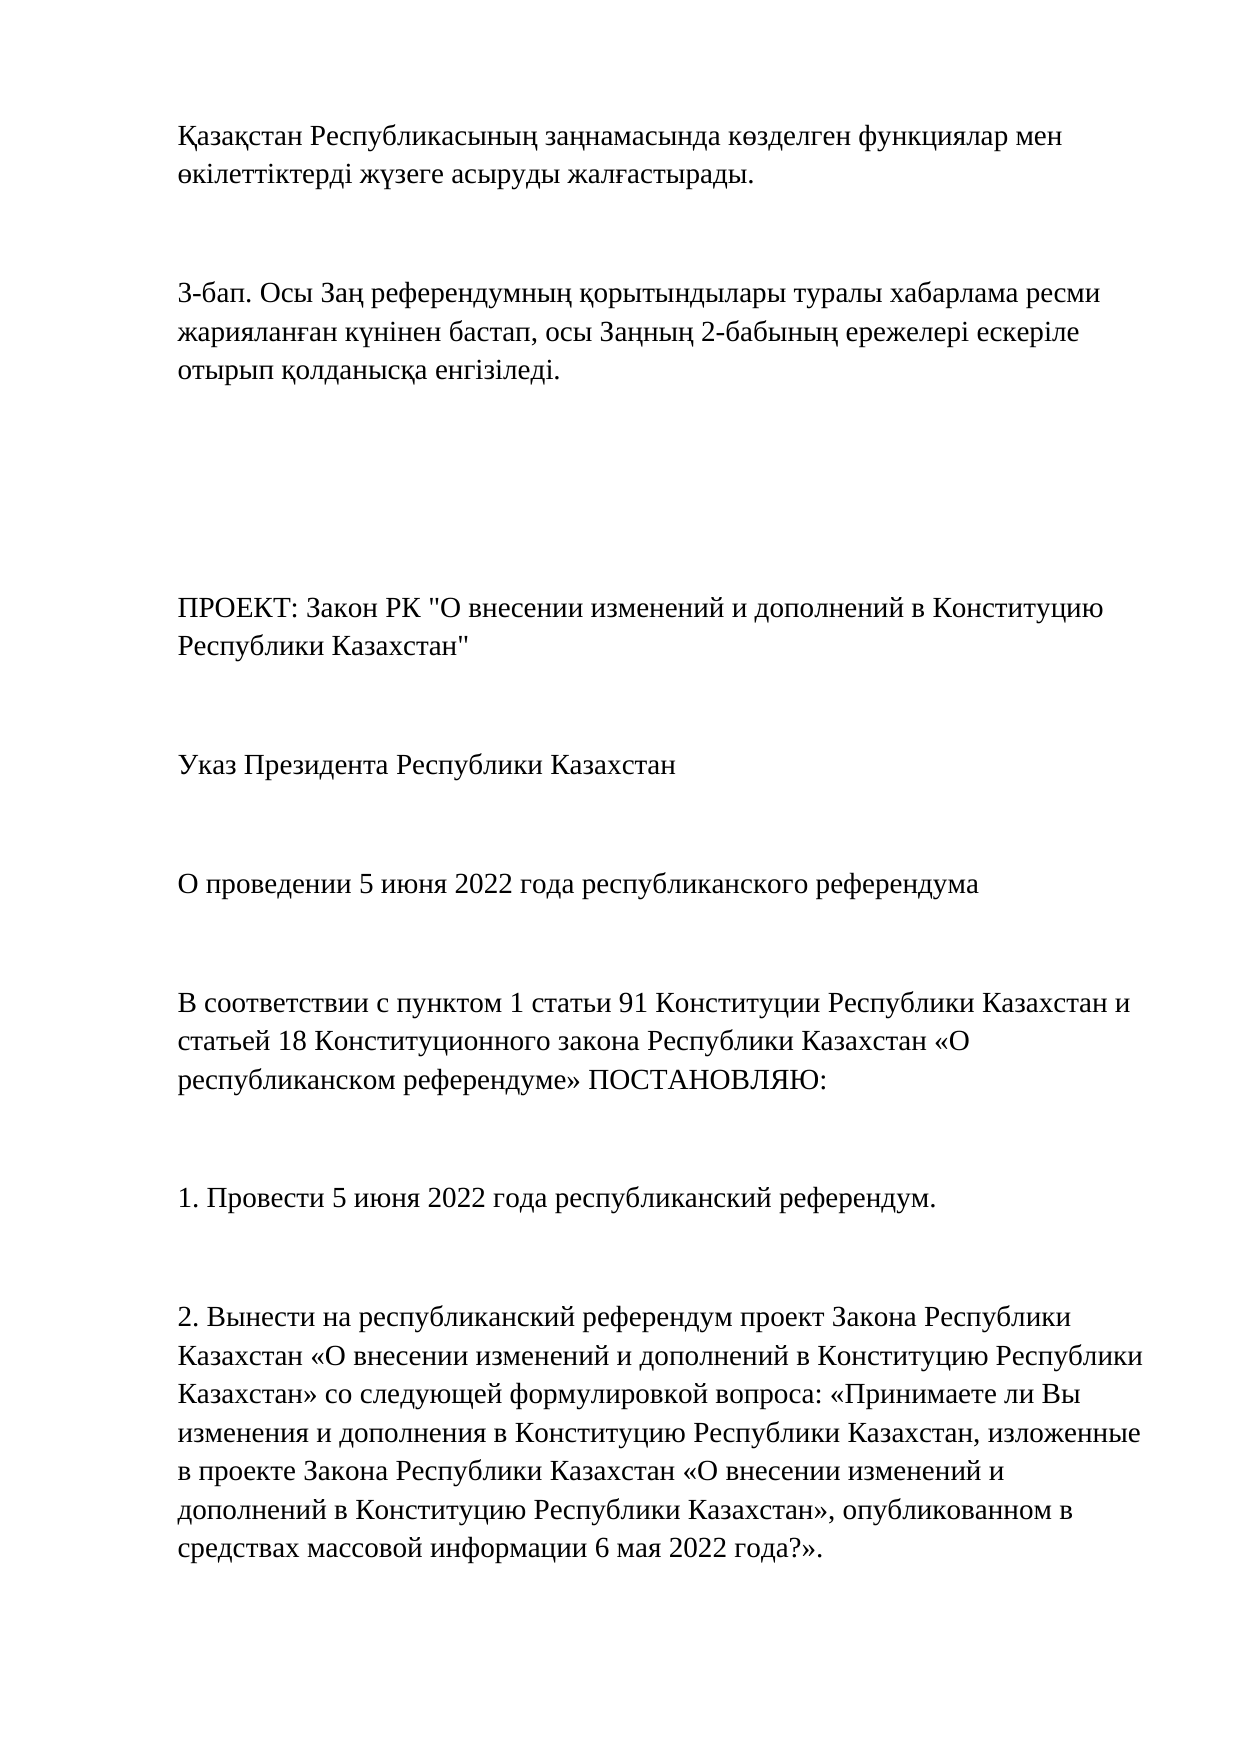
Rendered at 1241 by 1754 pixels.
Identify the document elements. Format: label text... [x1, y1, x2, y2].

text 3-бап. Осы Заң референдумның қорытындылары туралы хабарлама ресми жарияланған күнінен бастап, осы Заңның 2-бабының ережелері ескеріле отырып қолданысқа енгізіледі. [177, 275, 1152, 386]
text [177, 118, 1152, 190]
text В соответствии с пунктом 1 статьи 91 Конституции Республики Казахстан и статьей 18 Конституционного закона Республики Казахстан «О республиканском референдуме» ПОСТАНОВЛЯЮ: [177, 985, 1152, 1095]
text Указ Президента Республики Казахстан [177, 747, 1152, 781]
text ПРОЕКТ: Закон РК "О внесении изменений и дополнений в Конституцию Республики Казахстан" [177, 590, 1152, 662]
text 1. Провести 5 июня 2022 года респуб­ликанский референдум. [177, 1181, 1152, 1214]
text О проведении 5 июня 2022 года республиканского референдума [177, 866, 1152, 899]
text 2. Вынести на республиканский референдум проект Закона Республики Казахстан «О внесении изменений и дополнений в Конституцию Республики Казахстан» со следующей формулировкой вопроса: «Принимаете ли Вы изменения и дополнения в Конституцию Республики Казахстан, изложенные в проекте Закона Республики Казахстан «О внесении изменений и дополнений в Конституцию Республики Казахстан», опубликованном в средствах массовой информации 6 мая 2022 года?». [177, 1299, 1152, 1564]
